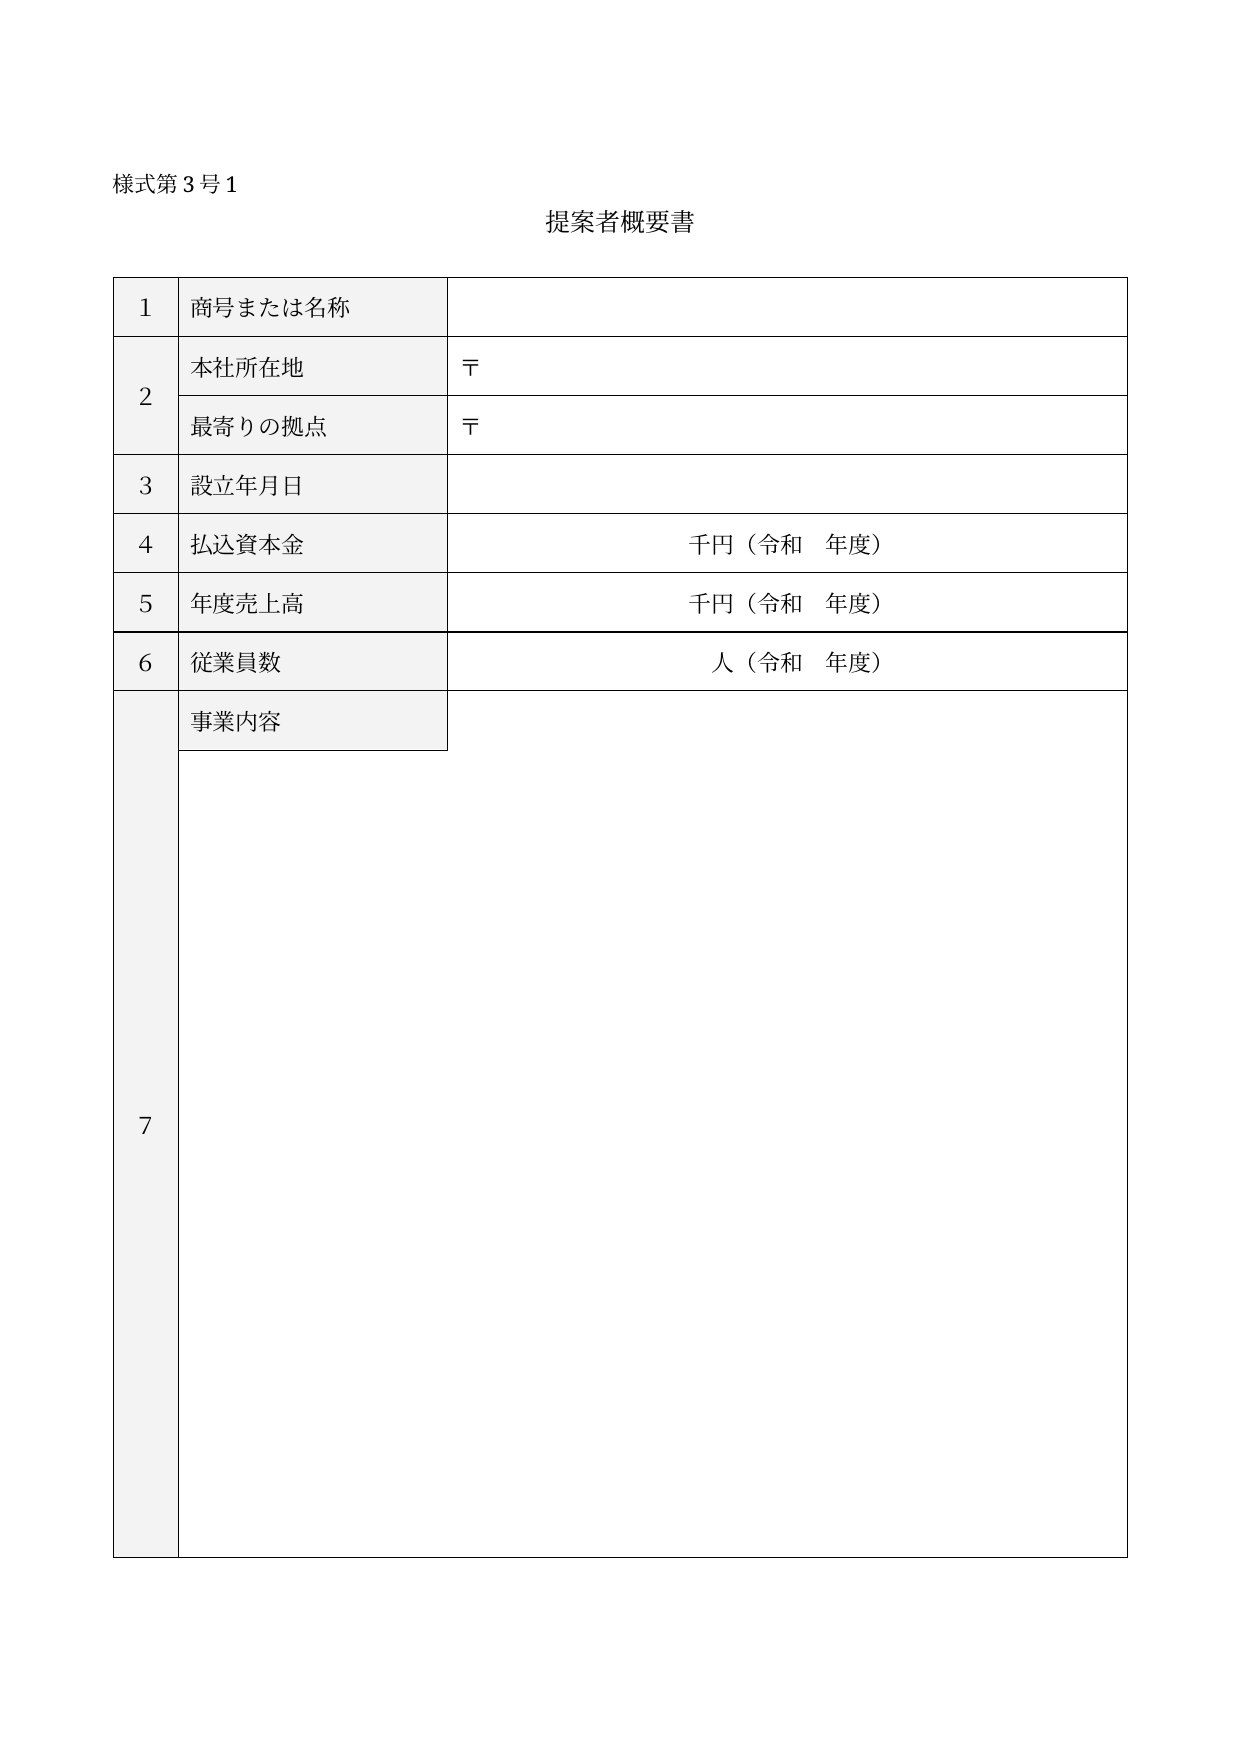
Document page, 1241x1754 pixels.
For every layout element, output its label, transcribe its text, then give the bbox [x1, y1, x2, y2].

table_cell 千円（令和 年度） [448, 573, 1127, 631]
table_cell 最寄りの拠点 [179, 396, 447, 454]
table_cell [448, 455, 1127, 513]
table_cell 従業員数 [179, 633, 447, 690]
table_cell ３ [114, 455, 178, 513]
table_cell 人（令和 年度） [448, 633, 1127, 690]
table_cell ５ [114, 573, 178, 631]
table_header [448, 278, 1127, 336]
table_cell 事業内容 [179, 691, 447, 749]
subtitle 様式第3号1 [112, 164, 1128, 202]
table_cell 本社所在地 [179, 337, 447, 395]
table_cell 年度売上高 [179, 573, 447, 631]
table_cell ７ [114, 691, 178, 1557]
table_header １ [114, 278, 178, 336]
table_header 商号または名称 [179, 278, 447, 336]
text 提案者概要書 [112, 202, 1128, 239]
table_cell 千円（令和 年度） [448, 514, 1127, 572]
table_cell ２ [114, 337, 178, 454]
table_cell ６ [114, 633, 178, 690]
table_cell ４ [114, 514, 178, 572]
table_cell 設立年月日 [179, 455, 447, 513]
table_cell 払込資本金 [179, 514, 447, 572]
table_cell [448, 691, 1127, 749]
table_cell [179, 750, 1127, 1557]
table_cell 〒 [448, 396, 1127, 454]
table_cell 〒 [448, 337, 1127, 395]
